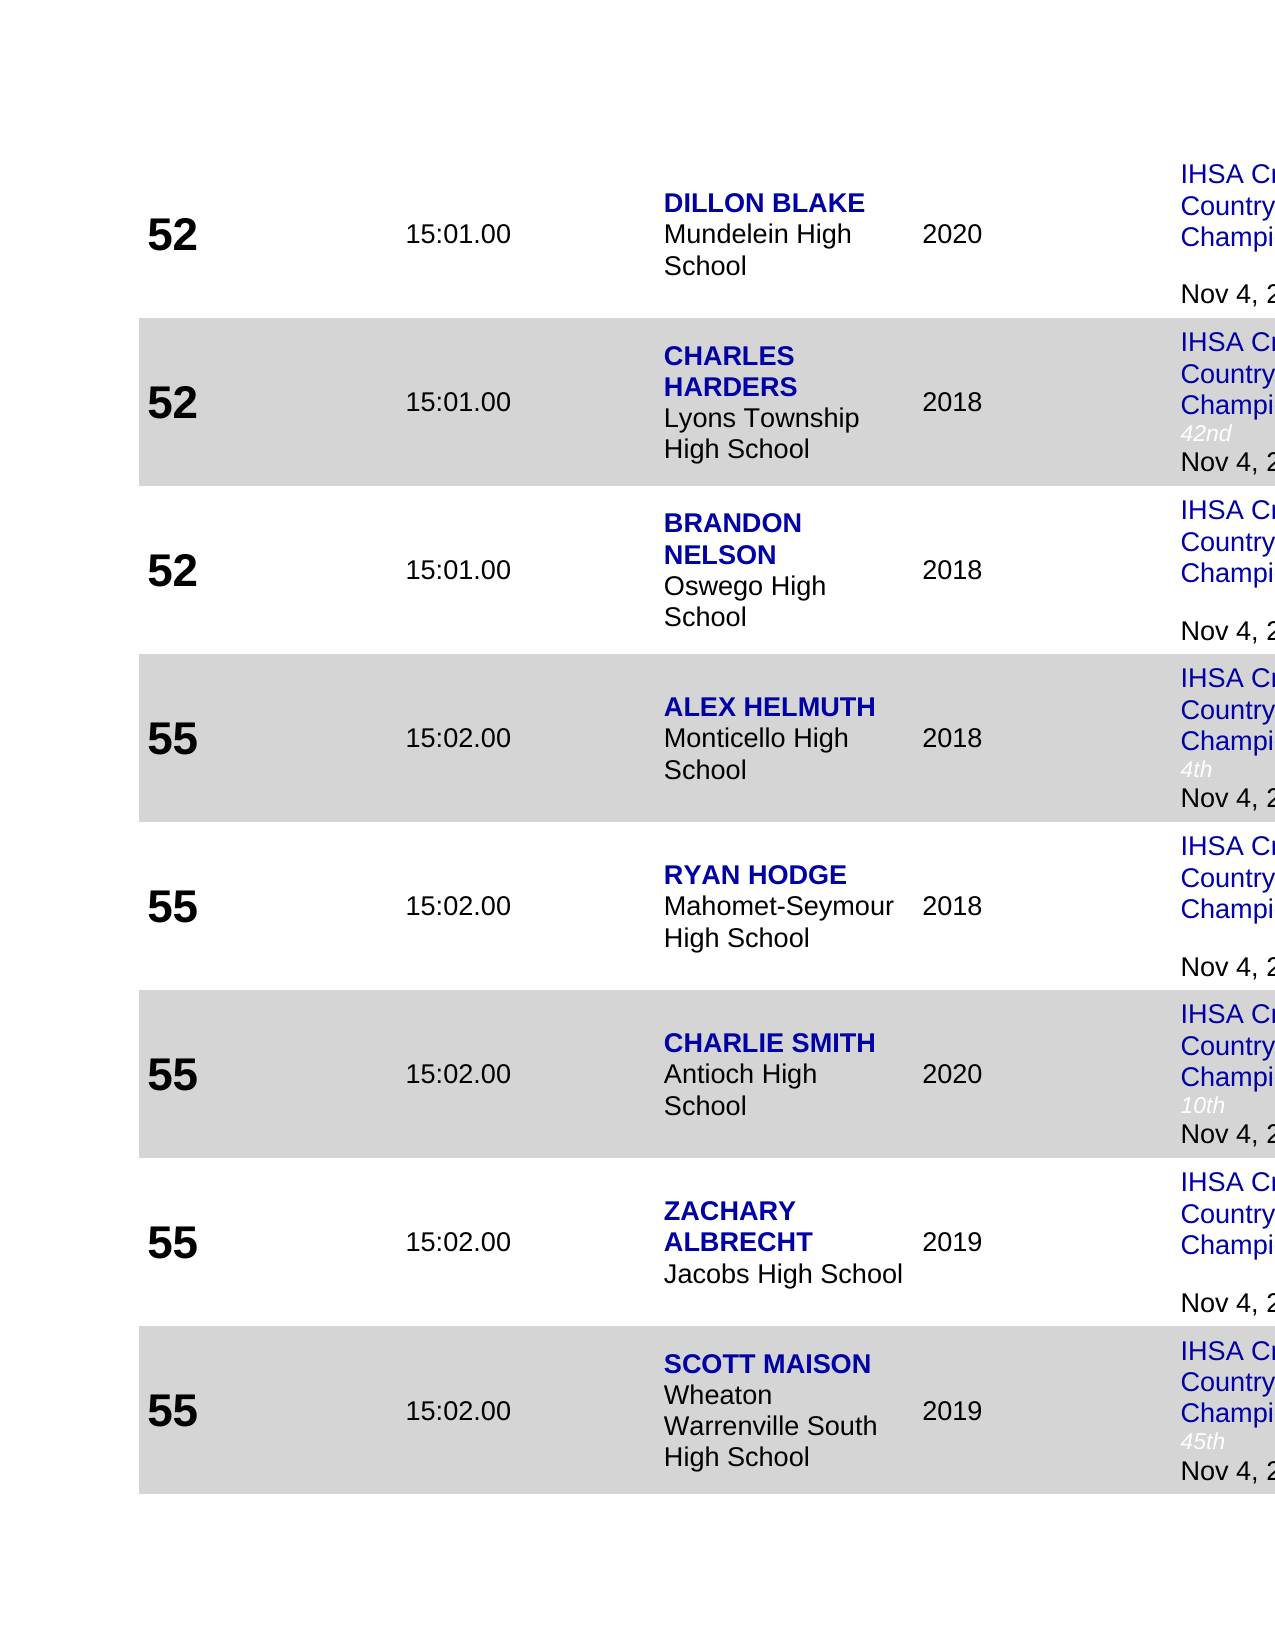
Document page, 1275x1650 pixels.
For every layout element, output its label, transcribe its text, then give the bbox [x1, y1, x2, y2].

table_cell 55 [139, 654, 397, 822]
table_cell ALEX HELMUTH Monticello High School [655, 654, 914, 822]
table_cell 55 [139, 1158, 397, 1326]
table_cell IHSA Cross Country State Championship 42nd Nov 4, 2017 [1172, 318, 1275, 486]
table_cell 52 [139, 318, 397, 486]
table_cell 55 [139, 1326, 397, 1494]
table_cell 52 [139, 150, 397, 318]
table_cell BRANDON NELSON Oswego High School [655, 486, 914, 654]
table_cell 15:01.00 [397, 486, 655, 654]
table_cell 2018 [914, 318, 1172, 486]
table_cell IHSA Cross Country State Championship 44th Nov 4, 2017 [1172, 1158, 1275, 1326]
table_cell 52 [139, 486, 397, 654]
table_cell 55 [139, 822, 397, 990]
table_cell IHSA Cross Country State Championship 9th Nov 4, 2017 [1172, 822, 1275, 990]
table_cell 2020 [914, 990, 1172, 1158]
table_cell 2018 [914, 822, 1172, 990]
table_cell 15:02.00 [397, 654, 655, 822]
table_cell RYAN HODGE Mahomet-Seymour High School [655, 822, 914, 990]
table_cell 15:02.00 [397, 990, 655, 1158]
table_cell DILLON BLAKE Mundelein High School [655, 150, 914, 318]
table_cell 15:01.00 [397, 318, 655, 486]
table_cell 2019 [914, 1158, 1172, 1326]
table_cell 2018 [914, 486, 1172, 654]
table_cell SCOTT MAISON Wheaton Warrenville South High School [655, 1326, 914, 1494]
table_cell CHARLIE SMITH Antioch High School [655, 990, 914, 1158]
table_cell 15:02.00 [397, 1326, 655, 1494]
table_cell IHSA Cross Country State Championship 43rd Nov 4, 2017 [1172, 486, 1275, 654]
table_cell IHSA Cross Country State Championship 45th Nov 4, 2017 [1172, 1326, 1275, 1494]
table_cell ZACHARY ALBRECHT Jacobs High School [655, 1158, 914, 1326]
table_cell IHSA Cross Country State Championship 41st Nov 4, 2017 [1172, 150, 1275, 318]
table_cell 55 [139, 990, 397, 1158]
table_cell 15:01.00 [397, 150, 655, 318]
table_cell 2020 [914, 150, 1172, 318]
table_cell CHARLES HARDERS Lyons Township High School [655, 318, 914, 486]
table_cell 2019 [914, 1326, 1172, 1494]
table_cell IHSA Cross Country State Championship 10th Nov 4, 2017 [1172, 990, 1275, 1158]
table_cell 15:02.00 [397, 1158, 655, 1326]
table_cell 2018 [914, 654, 1172, 822]
table_cell IHSA Cross Country State Championship 4th Nov 4, 2017 [1172, 654, 1275, 822]
table_cell 15:02.00 [397, 822, 655, 990]
